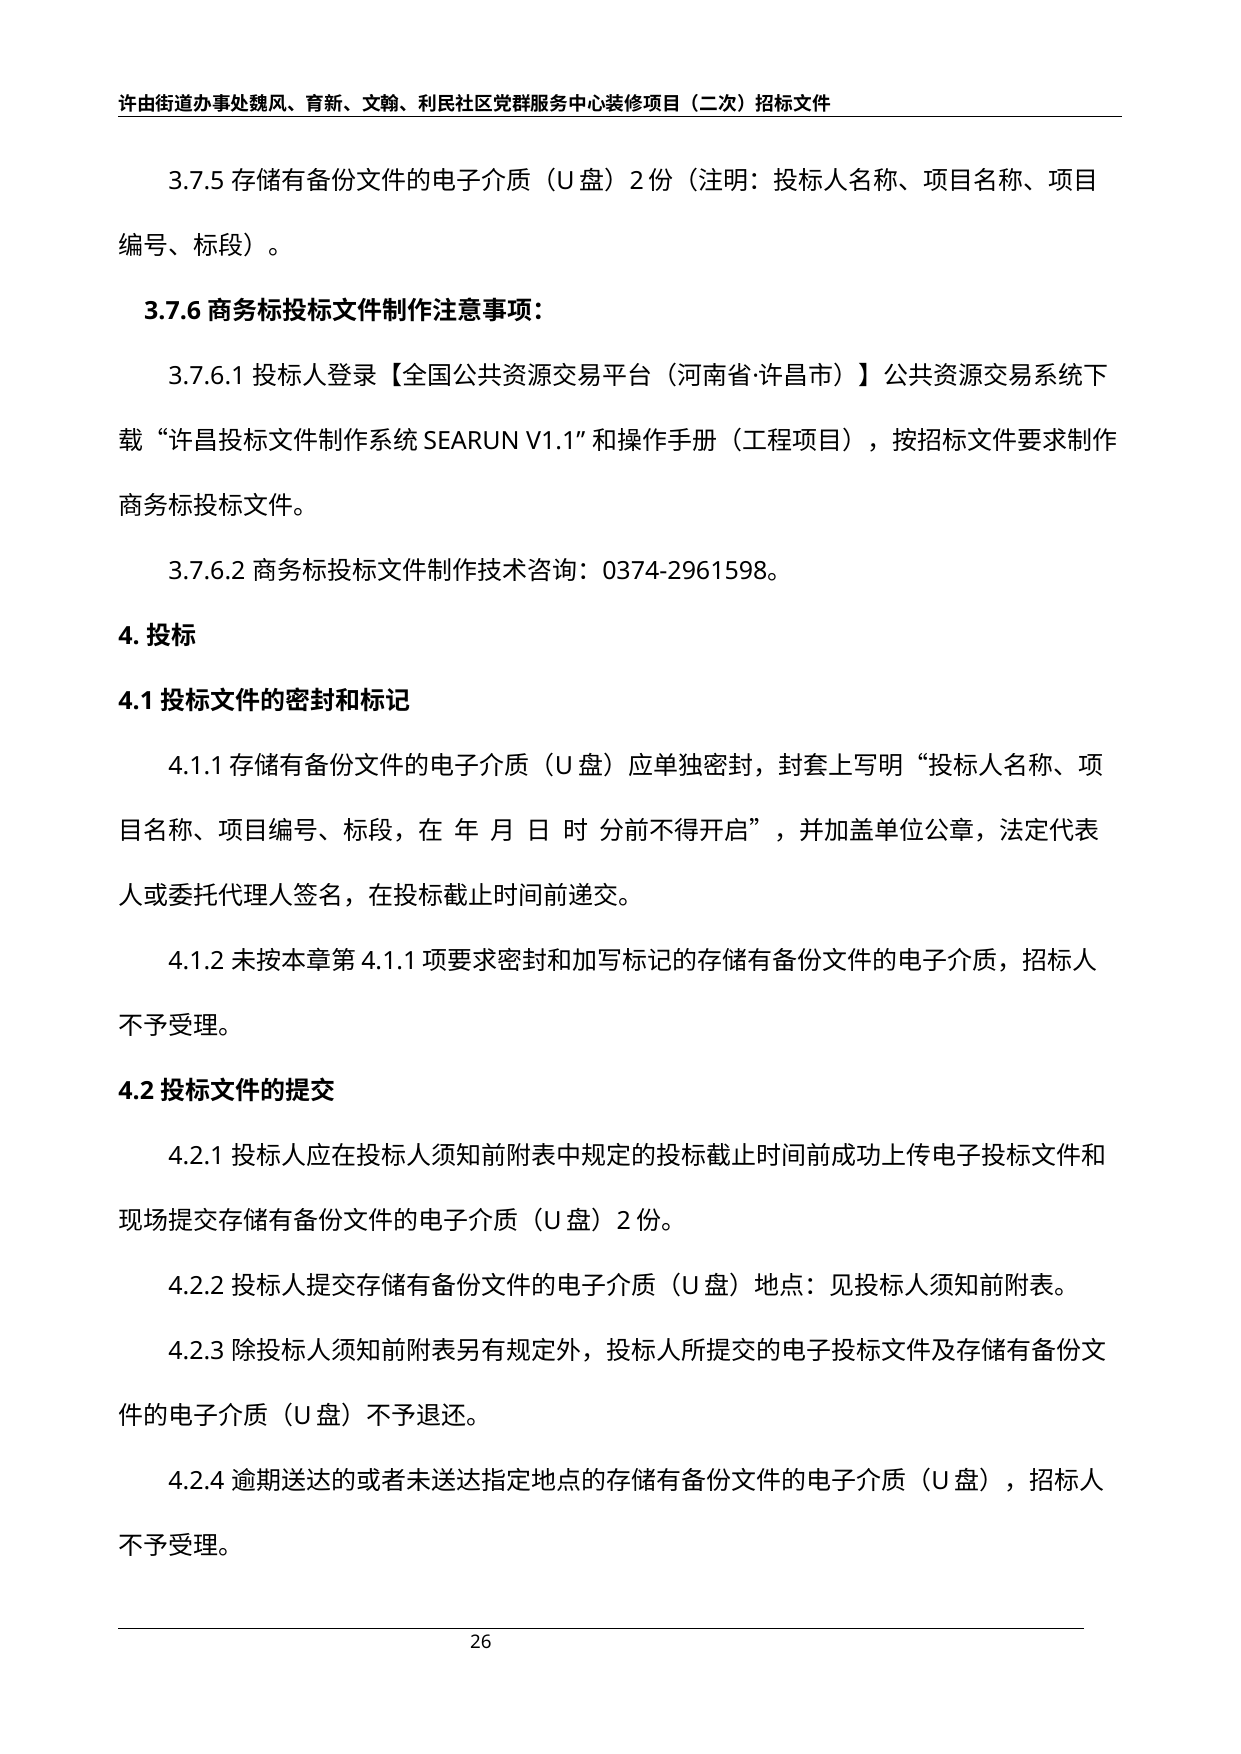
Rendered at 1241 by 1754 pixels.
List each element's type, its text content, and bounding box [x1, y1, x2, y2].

text 4. 投标 [118, 601, 1122, 666]
text 3.7.6.2 商务标投标文件制作技术咨询：0374-2961598。 [118, 536, 1122, 601]
text 3.7.6.1 投标人登录【全国公共资源交易平台（河南省·许昌市）】公共资源交易系统下载“许昌投标文件制作系统SEARUN V1.1” 和操作手册（工程项目），按招标文件要求制作商务标投标文件。 [118, 341, 1122, 536]
text 4.2.4 逾期送达的或者未送达指定地点的存储有备份文件的电子介质（U盘），招标人不予受理。 [118, 1446, 1122, 1576]
text 4.2.1 投标人应在投标人须知前附表中规定的投标截止时间前成功上传电子投标文件和现场提交存储有备份文件的电子介质（U盘）2份。 [118, 1121, 1122, 1251]
text 4.2 投标文件的提交 [118, 1056, 1122, 1121]
text 4.1.1存储有备份文件的电子介质（U盘）应单独密封，封套上写明“投标人名称、项目名称、项目编号、标段，在 年 月 日 时 分前不得开启”，并加盖单位公章，法定代表人或委托代理人签名，在投标截止时间前递交。 [118, 731, 1122, 926]
text 3.7.5 存储有备份文件的电子介质（U盘）2份（注明：投标人名称、项目名称、项目编号、标段）。 [118, 146, 1122, 276]
text 4.2.2 投标人提交存储有备份文件的电子介质（U盘）地点：见投标人须知前附表。 [118, 1251, 1122, 1316]
text 4.1 投标文件的密封和标记 [118, 666, 1122, 731]
text 3.7.6 商务标投标文件制作注意事项： [118, 276, 1122, 341]
text 4.1.2 未按本章第4.1.1项要求密封和加写标记的存储有备份文件的电子介质，招标人不予受理。 [118, 926, 1122, 1056]
text 4.2.3 除投标人须知前附表另有规定外，投标人所提交的电子投标文件及存储有备份文件的电子介质（U盘）不予退还。 [118, 1316, 1122, 1446]
